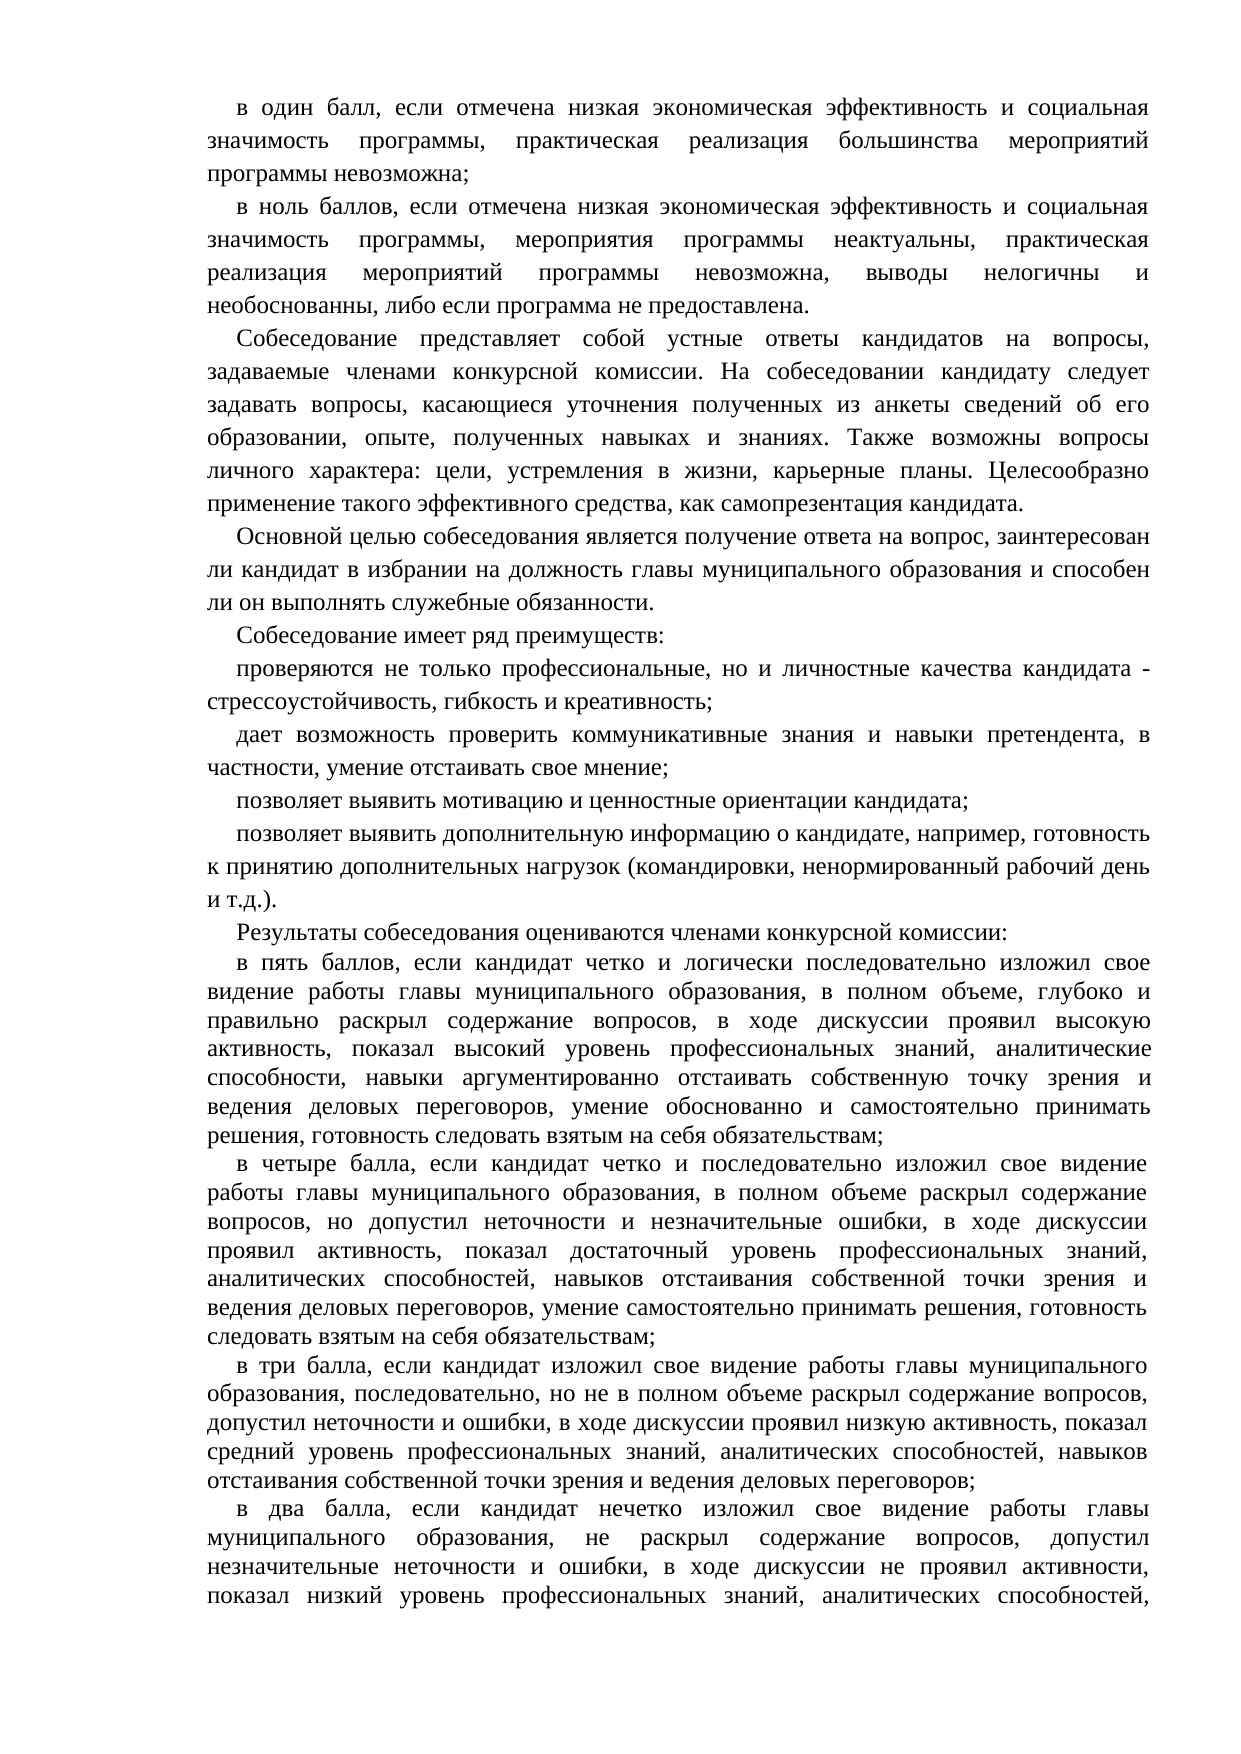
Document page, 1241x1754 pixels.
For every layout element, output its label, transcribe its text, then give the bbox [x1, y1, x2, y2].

text позволяет выявить дополнительную информацию о кандидате, например, готовность к принятию дополнительных нагрузок (командировки, ненормированный рабочий день и т.д.). [207, 815, 1151, 914]
text Основной целью собеседования является получение ответа на вопрос, заинтересован ли кандидат в избрании на должность главы муниципального образования и способен ли он выполнять служебные обязанности. [207, 518, 1151, 617]
text в один балл, если отмечена низкая экономическая эффективность и социальная значимость программы, практическая реализация большинства мероприятий программы невозможна; [207, 89, 1149, 188]
text Собеседование представляет собой устные ответы кандидатов на вопросы, задаваемые членами конкурсной комиссии. На собеседовании кандидату следует задавать вопросы, касающиеся уточнения полученных из анкеты сведений об его образовании, опыте, полученных навыках и знаниях. Также возможны вопросы личного характера: цели, устремления в жизни, карьерные планы. Целесообразно применение такого эффективного средства, как самопрезентация кандидата. [207, 320, 1150, 518]
text позволяет выявить мотивацию и ценностные ориентации кандидата; [207, 782, 1152, 815]
text в три балла, если кандидат изложил свое видение работы главы муниципального образования, последовательно, но не в полном объеме раскрыл содержание вопросов, допустил неточности и ошибки, в ходе дискуссии проявил низкую активность, показал средний уровень профессиональных знаний, аналитических способностей, навыков отстаивания собственной точки зрения и ведения деловых переговоров; [207, 1350, 1149, 1493]
text в ноль баллов, если отмечена низкая экономическая эффективность и социальная значимость программы, мероприятия программы неактуальны, практическая реализация мероприятий программы невозможна, выводы нелогичны и необоснованны, либо если программа не предоставлена. [207, 188, 1149, 320]
text проверяются не только профессиональные, но и личностные качества кандидата - стрессоустойчивость, гибкость и креативность; [207, 650, 1152, 716]
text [207, 1493, 1150, 1608]
text Результаты собеседования оцениваются членами конкурсной комиссии: [207, 914, 1152, 947]
text в пять баллов, если кандидат четко и логически последовательно изложил свое видение работы главы муниципального образования, в полном объеме, глубоко и правильно раскрыл содержание вопросов, в ходе дискуссии проявил высокую активность, показал высокий уровень профессиональных знаний, аналитические способности, навыки аргументированно отстаивать собственную точку зрения и ведения деловых переговоров, умение обоснованно и самостоятельно принимать решения, готовность следовать взятым на себя обязательствам; [207, 947, 1152, 1148]
text дает возможность проверить коммуникативные знания и навыки претендента, в частности, умение отстаивать свое мнение; [207, 716, 1152, 782]
text в четыре балла, если кандидат четко и последовательно изложил свое видение работы главы муниципального образования, в полном объеме раскрыл содержание вопросов, но допустил неточности и незначительные ошибки, в ходе дискуссии проявил активность, показал достаточный уровень профессиональных знаний, аналитических способностей, навыков отстаивания собственной точки зрения и ведения деловых переговоров, умение самостоятельно принимать решения, готовность следовать взятым на себя обязательствам; [207, 1148, 1148, 1350]
text Собеседование имеет ряд преимуществ: [207, 617, 1152, 650]
